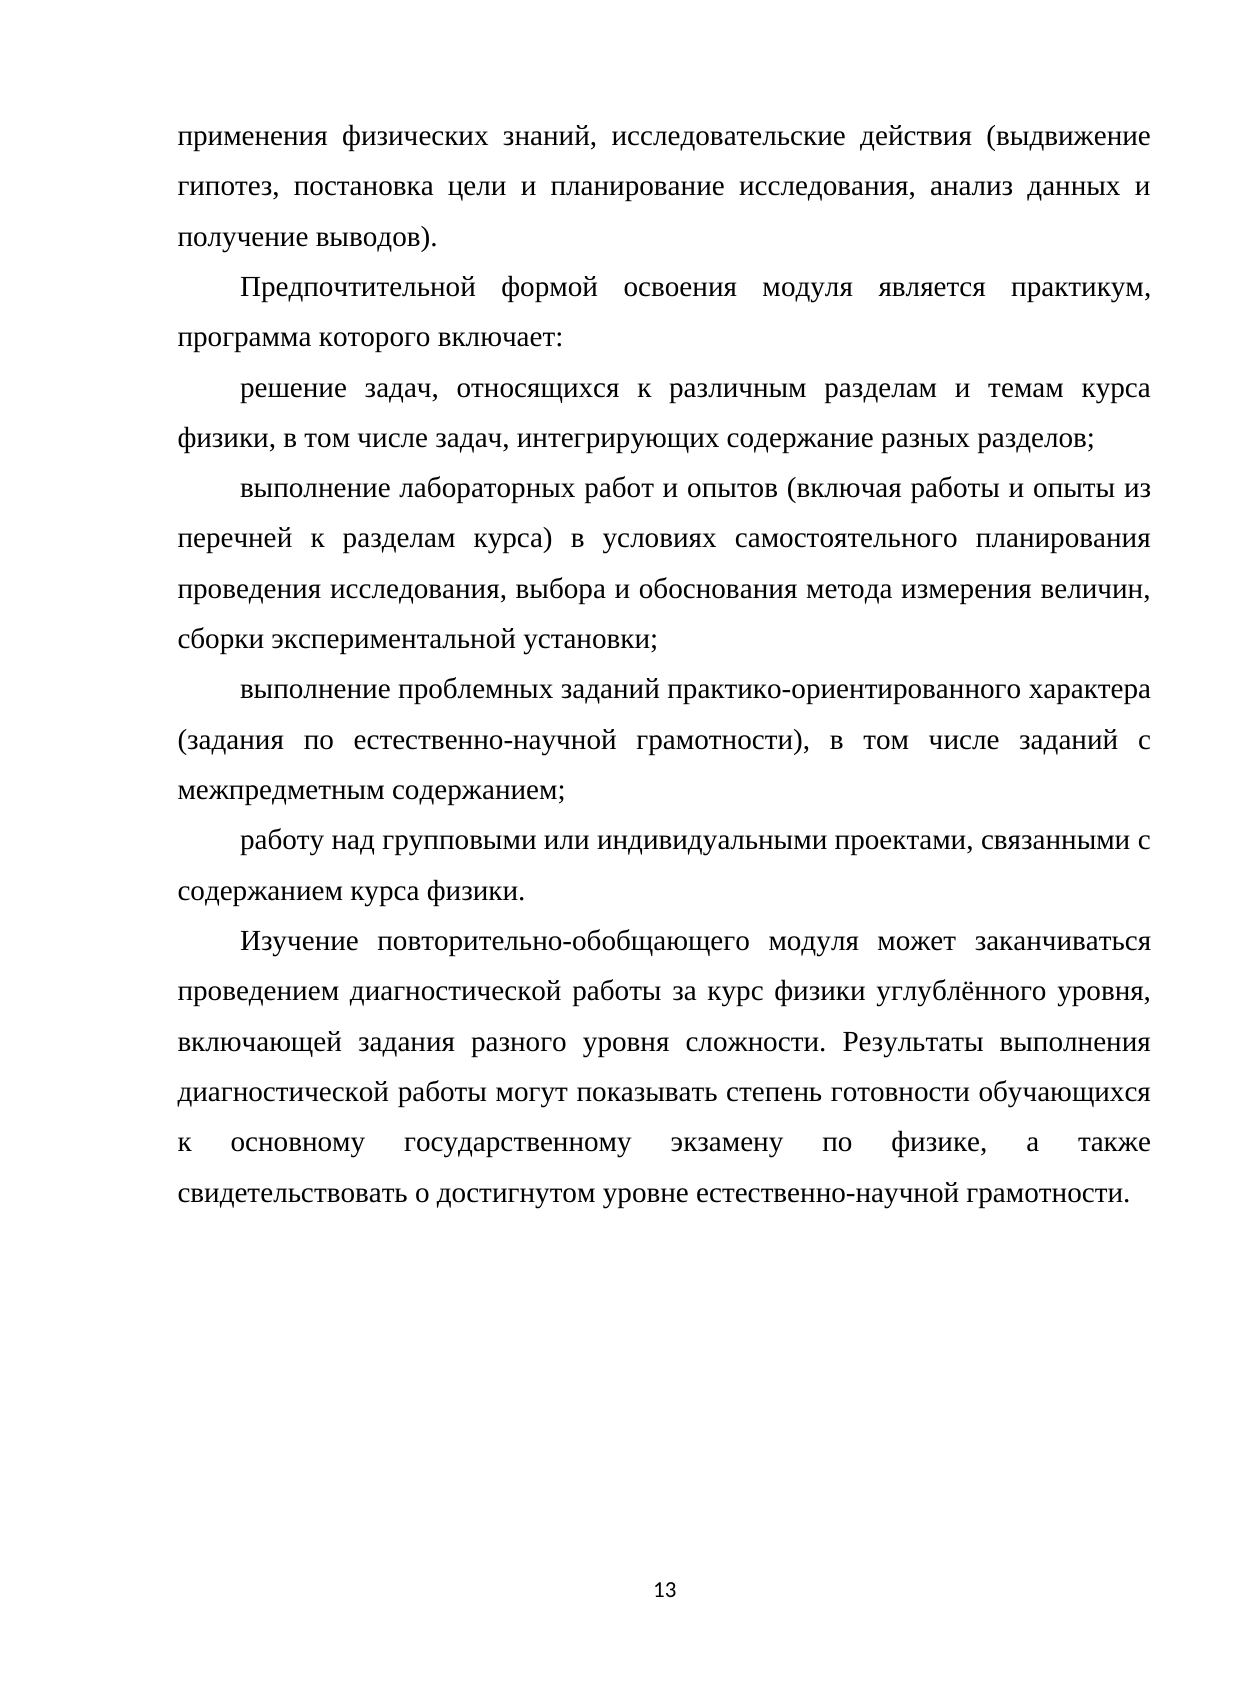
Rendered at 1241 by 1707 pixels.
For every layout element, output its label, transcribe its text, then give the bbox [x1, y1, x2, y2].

text решение задач, относящихся к различным разделам и темам курса физики, в том числе задач, интегрирующих содержание разных разделов; [177, 370, 1152, 453]
text выполнение проблемных заданий практико-ориентированного характера (задания по естественно-научной грамотности), в том числе заданий с межпредметным содержанием; [177, 672, 1152, 806]
text Изучение повторительно-обобщающего модуля может заканчиваться проведением диагностической работы за курс физики углублённого уровня, включающей задания разного уровня сложности. Результаты выполнения диагностической работы могут показывать степень готовности обучающихся к основному государственному экзамену по физике, а также свидетельствовать о достигнутом уровне естественно-научной грамотности. [177, 923, 1152, 1208]
text Предпочтительной формой освоения модуля является практикум, программа которого включает: [177, 269, 1152, 353]
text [177, 118, 1152, 252]
text работу над групповыми или индивидуальными проектами, связанными с содержанием курса физики. [177, 822, 1152, 906]
text выполнение лабораторных работ и опытов (включая работы и опыты из перечней к разделам курса) в условиях самостоятельного планирования проведения исследования, выбора и обоснования метода измерения величин, сборки экспериментальной установки; [177, 470, 1152, 655]
